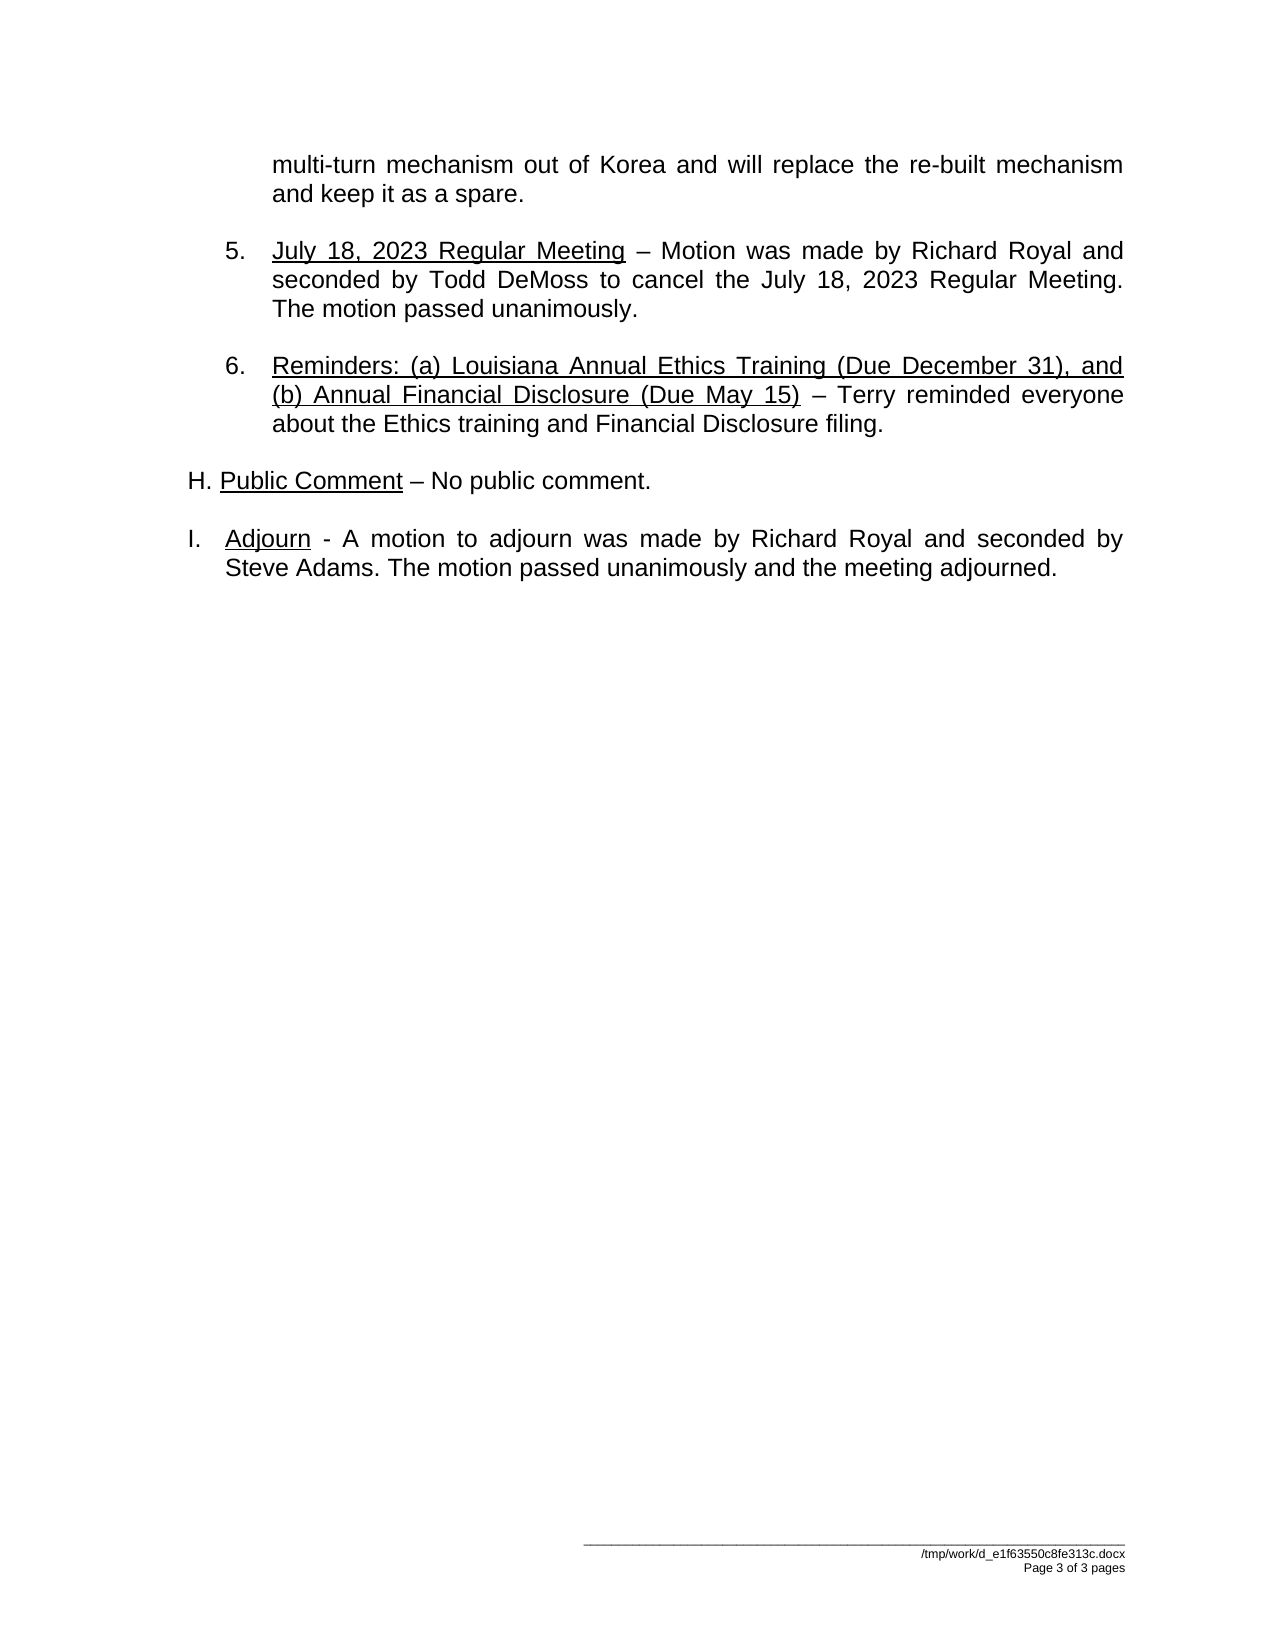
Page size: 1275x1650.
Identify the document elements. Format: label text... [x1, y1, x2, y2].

list Reminders: (a) Louisiana Annual Ethics Training (Due December 31), and (b) Annual Financial Disclosure (Due May 15) – Terry reminded everyone about the Ethics training and Financial Disclosure filing. [225, 351, 1125, 437]
list July 18, 2023 Regular Meeting – Motion was made by Richard Royal and seconded by Todd DeMoss to cancel the July 18, 2023 Regular Meeting. The motion passed unanimously. [225, 236, 1125, 322]
text H. Public Comment – No public comment. [187, 466, 1125, 495]
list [272, 150, 1125, 207]
list Adjourn - A motion to adjourn was made by Richard Royal and seconded by Steve Adams. The motion passed unanimously and the meeting adjourned. [187, 524, 1125, 581]
